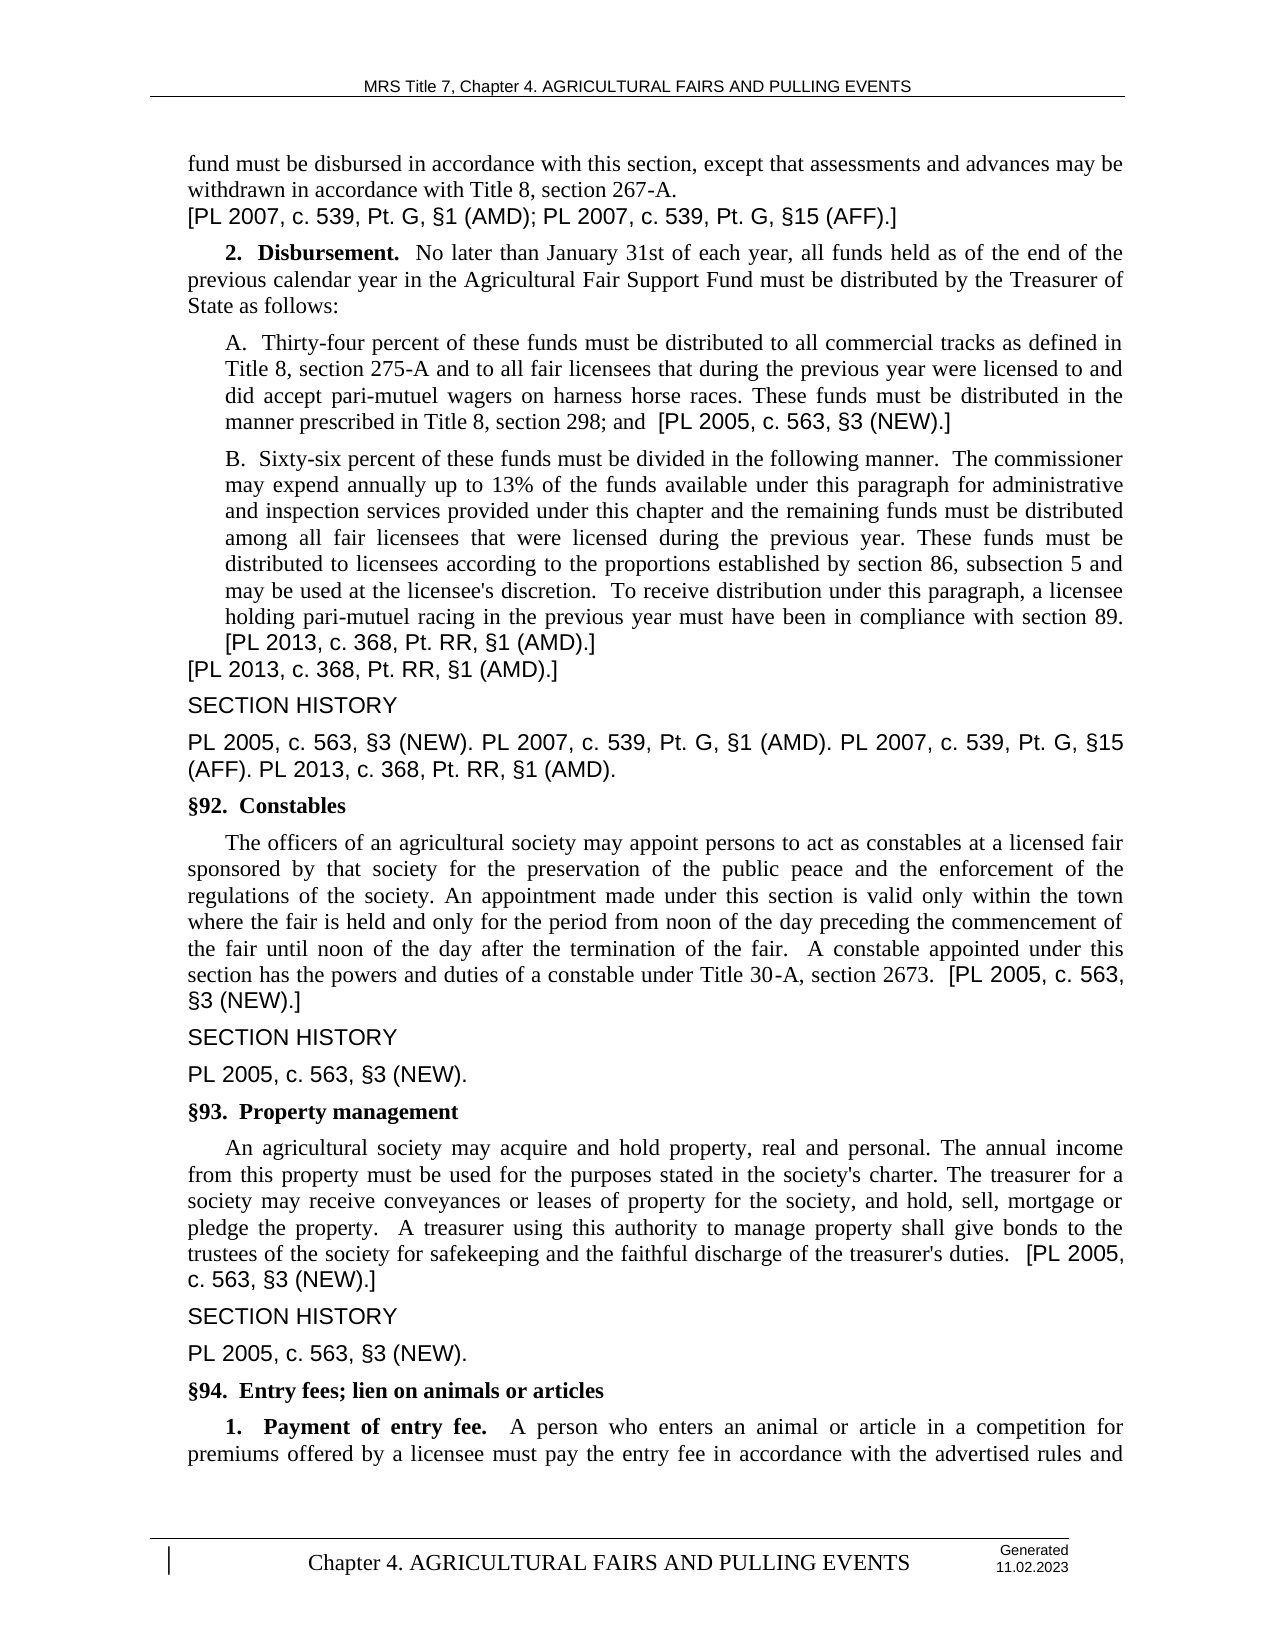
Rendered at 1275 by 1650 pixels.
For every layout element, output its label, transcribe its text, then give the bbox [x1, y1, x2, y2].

text [PL 2013, c. 368, Pt. RR, §1 (AMD).] [187, 656, 1125, 682]
text An agricultural society may acquire and hold property, real and personal. The annual income from this property must be used for the purposes stated in the society's charter. The treasurer for a society may receive conveyances or leases of property for the society, and hold, sell, mortgage or pledge the property. A treasurer using this authority to manage property shall give bonds to the trustees of the society for safekeeping and the faithful discharge of the treasurer's duties. [PL 2005, c. 563, §3 (NEW).] [187, 1134, 1125, 1293]
text §94. Entry fees; lien on animals or articles [187, 1377, 1125, 1403]
text B. Sixty-six percent of these funds must be divided in the following manner. The commissioner may expend annually up to 13% of the funds available under this paragraph for administrative and inspection services provided under this chapter and the remaining funds must be distributed among all fair licensees that were licensed during the previous year. These funds must be distributed to licensees according to the proportions established by section 86, subsection 5 and may be used at the licensee's discretion. To receive distribution under this paragraph, a licensee holding pari-mutuel racing in the previous year must have been in compliance with section 89. [PL 2013, c. 368, Pt. RR, §1 (AMD).] [225, 445, 1125, 656]
text SECTION HISTORY [187, 1024, 1125, 1051]
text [187, 1413, 1125, 1466]
text [PL 2007, c. 539, Pt. G, §1 (AMD); PL 2007, c. 539, Pt. G, §15 (AFF).] [187, 203, 1125, 229]
text §93. Property management [187, 1098, 1125, 1124]
text A. Thirty-four percent of these funds must be distributed to all commercial tracks as defined in Title 8, section 275‑A and to all fair licensees that during the previous year were licensed to and did accept pari-mutuel wagers on harness horse races. These funds must be distributed in the manner prescribed in Title 8, section 298; and [PL 2005, c. 563, §3 (NEW).] [225, 329, 1125, 434]
text 2. Disbursement. No later than January 31st of each year, all funds held as of the end of the previous calendar year in the Agricultural Fair Support Fund must be distributed by the Treasurer of State as follows: [187, 239, 1125, 318]
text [187, 150, 1125, 203]
text PL 2005, c. 563, §3 (NEW). [187, 1340, 1125, 1366]
text SECTION HISTORY [187, 692, 1125, 719]
text PL 2005, c. 563, §3 (NEW). PL 2007, c. 539, Pt. G, §1 (AMD). PL 2007, c. 539, Pt. G, §15 (AFF). PL 2013, c. 368, Pt. RR, §1 (AMD). [187, 729, 1125, 782]
text The officers of an agricultural society may appoint persons to act as constables at a licensed fair sponsored by that society for the preservation of the public peace and the enforcement of the regulations of the society. An appointment made under this section is valid only within the town where the fair is held and only for the period from noon of the day preceding the commencement of the fair until noon of the day after the termination of the fair. A constable appointed under this section has the powers and duties of a constable under Title 30‑A, section 2673. [PL 2005, c. 563, §3 (NEW).] [187, 829, 1125, 1014]
text §92. Constables [187, 792, 1125, 819]
text PL 2005, c. 563, §3 (NEW). [187, 1061, 1125, 1087]
text SECTION HISTORY [187, 1303, 1125, 1329]
